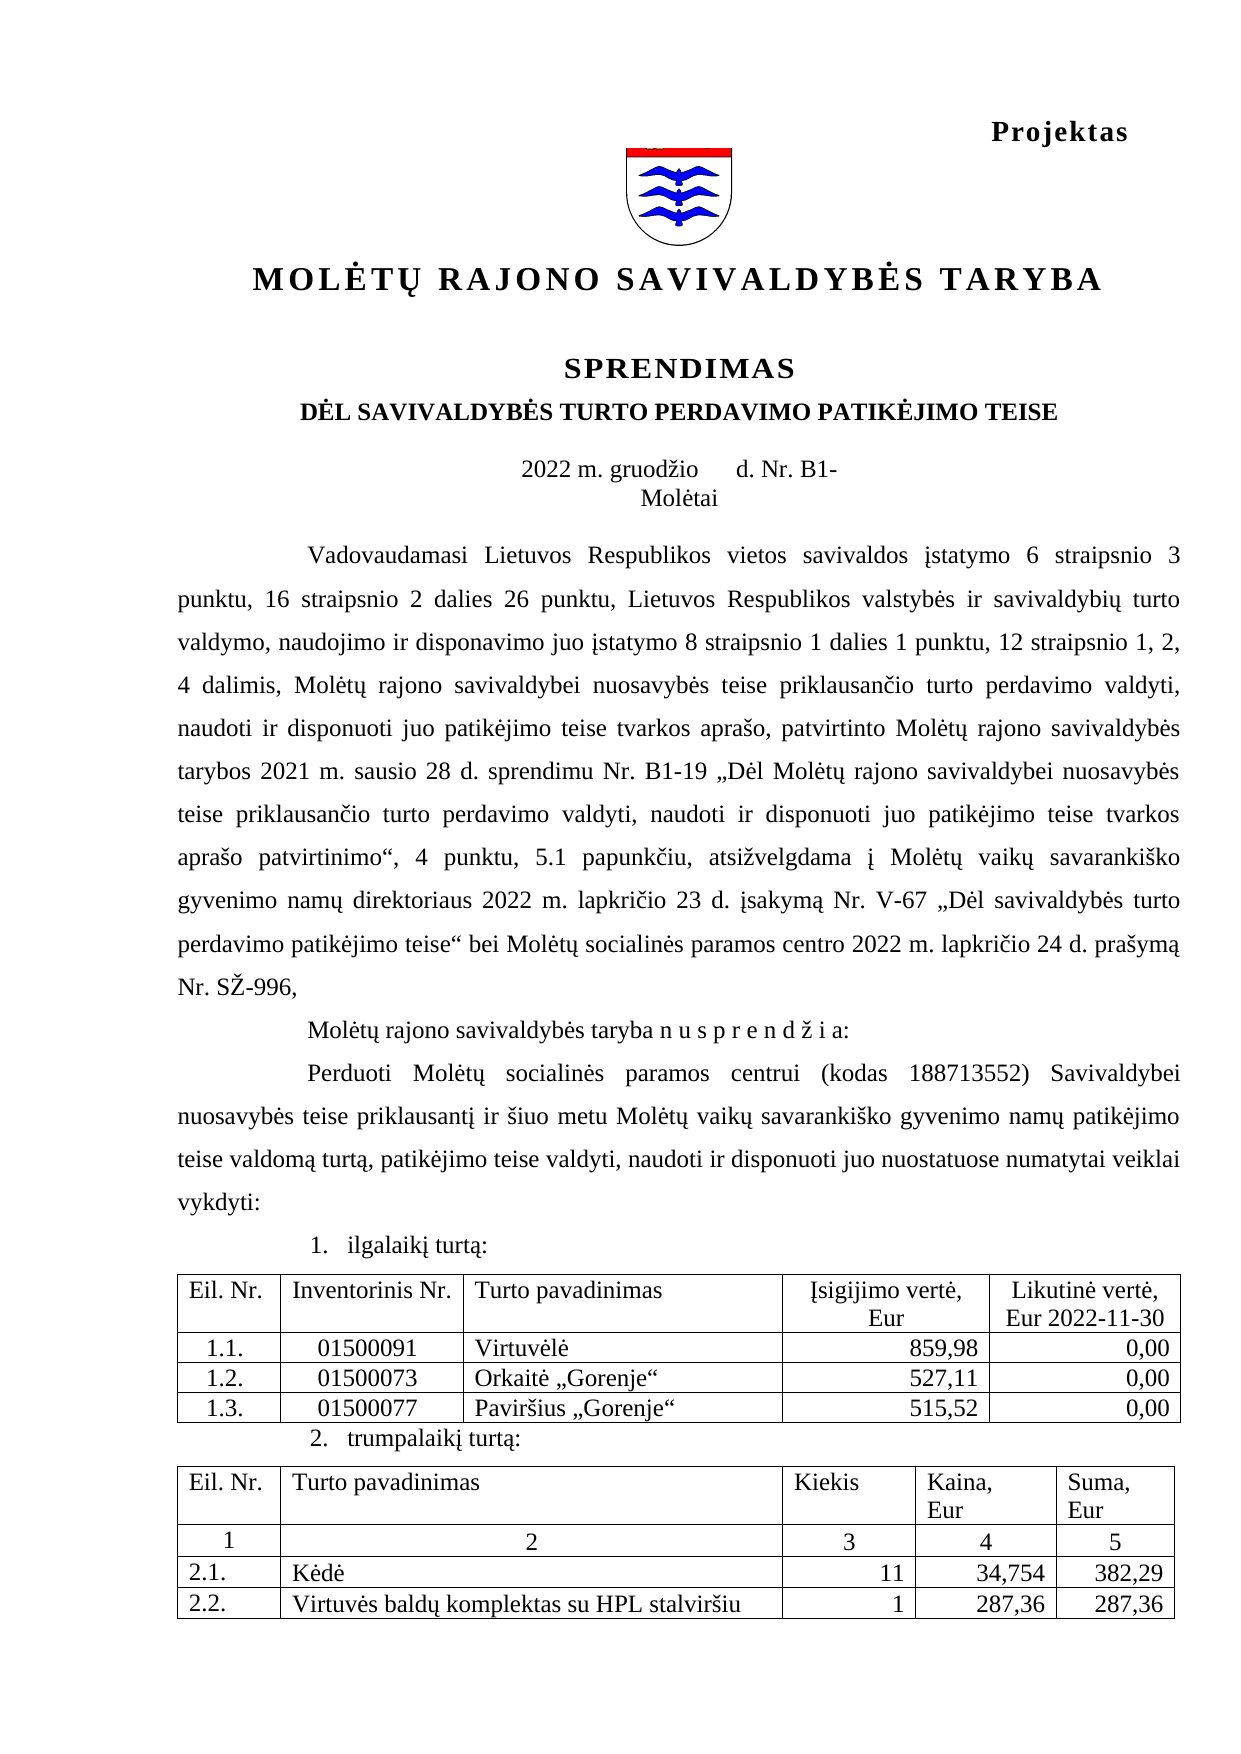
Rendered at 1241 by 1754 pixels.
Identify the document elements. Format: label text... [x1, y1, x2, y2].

list ilgalaikį turtą: [309, 1231, 1181, 1259]
table_cell 1.3. [178, 1393, 280, 1422]
text Molėtų rajono savivaldybės taryba [177, 259, 1181, 297]
table_cell 1 [783, 1588, 915, 1618]
table_cell 0,00 [990, 1333, 1180, 1362]
table_cell Virtuvėlė [464, 1333, 782, 1362]
table_cell 2.2. [178, 1588, 280, 1618]
text Molėtų rajono savivaldybės taryba n u s p r e n d ž i a: [177, 1015, 1181, 1044]
text Perduoti Molėtų socialinės paramos centrui (kodas 188713552) Savivaldybei nuosavybės teise priklausantį ir šiuo metu Molėtų vaikų savarankiško gyvenimo namų patikėjimo teise valdomą turtą, patikėjimo teise valdyti, naudoti ir disponuoti juo nuostatuose numatytai veiklai vykdyti: [177, 1058, 1181, 1216]
table_header Kiekis [783, 1467, 915, 1524]
table_cell 2.1. [178, 1557, 280, 1587]
table_cell 5 [1057, 1525, 1174, 1556]
table_cell Kėdė [281, 1557, 782, 1587]
table_cell Paviršius „Gorenje“ [464, 1393, 782, 1422]
table_cell 382,29 [1057, 1557, 1174, 1587]
table_header Turto pavadinimas [464, 1275, 782, 1332]
table_cell 1.1. [178, 1333, 280, 1362]
table_cell 11 [783, 1557, 915, 1587]
table_cell 527,11 [783, 1363, 989, 1392]
table_cell 01500077 [281, 1393, 463, 1422]
table_cell 2 [281, 1525, 782, 1556]
table_cell 287,36 [916, 1588, 1056, 1618]
table_cell 0,00 [990, 1393, 1180, 1422]
table_cell 3 [783, 1525, 915, 1556]
table_header Eil. Nr. [178, 1275, 280, 1332]
table_cell 515,52 [783, 1393, 989, 1422]
table_header Likutinė vertė, Eur 2022-11-30 [990, 1275, 1180, 1332]
text 2022 m. gruodžio d. Nr. B1- [177, 454, 1181, 483]
table_cell 1.2. [178, 1363, 280, 1392]
table_cell 01500091 [281, 1333, 463, 1362]
table_header Kaina, Eur [916, 1467, 1056, 1524]
table_cell 4 [916, 1525, 1056, 1556]
table_header Suma, Eur [1057, 1467, 1174, 1524]
table_header Inventorinis Nr. [281, 1275, 463, 1332]
table_header Eil. Nr. [178, 1467, 280, 1524]
text Projektas [552, 114, 1127, 148]
text Vadovaudamasi Lietuvos Respublikos vietos savivaldos įstatymo 6 straipsnio 3 punktu, 16 straipsnio 2 dalies 26 punktu, Lietuvos Respublikos valstybės ir savivaldybių turto valdymo, naudojimo ir disponavimo juo įstatymo 8 straipsnio 1 dalies 1 punktu, 12 straipsnio 1, 2, 4 dalimis, Molėtų rajono savivaldybei nuosavybės teise priklausančio turto perdavimo valdyti, naudoti ir disponuoti juo patikėjimo teise tvarkos aprašo, patvirtinto Molėtų rajono savivaldybės tarybos 2021 m. sausio 28 d. sprendimu Nr. B1-19 „Dėl Molėtų rajono savivaldybei nuosavybės teise priklausančio turto perdavimo valdyti, naudoti ir disponuoti juo patikėjimo teise tvarkos aprašo patvirtinimo“, 4 punktu, 5.1 papunkčiu, atsižvelgdama į Molėtų vaikų savarankiško gyvenimo namų direktoriaus 2022 m. lapkričio 23 d. įsakymą Nr. V-67 „Dėl savivaldybės turto perdavimo patikėjimo teise“ bei Molėtų socialinės paramos centro 2022 m. lapkričio 24 d. prašymą Nr. SŽ-996, [177, 541, 1181, 1001]
table_header Turto pavadinimas [281, 1467, 782, 1524]
table_cell 01500073 [281, 1363, 463, 1392]
table_cell 0,00 [990, 1363, 1180, 1392]
table_cell 34,754 [916, 1557, 1056, 1587]
table_cell 859,98 [783, 1333, 989, 1362]
text DĖL SAVIVALDYBĖS TURTO PERDAVIMO PATIKĖJIMO TEISE [177, 397, 1181, 454]
list trumpalaikį turtą: [309, 1423, 1181, 1451]
table_cell 287,36 [1057, 1588, 1174, 1618]
table_cell Orkaitė „Gorenje“ [464, 1363, 782, 1392]
table_header Įsigijimo vertė, Eur [783, 1275, 989, 1332]
text SPRENDIMAS [177, 351, 1181, 384]
text Molėtai [177, 483, 1181, 512]
table_cell Virtuvės baldų komplektas su HPL stalviršiu [281, 1588, 782, 1618]
table_cell 1 [178, 1525, 280, 1556]
